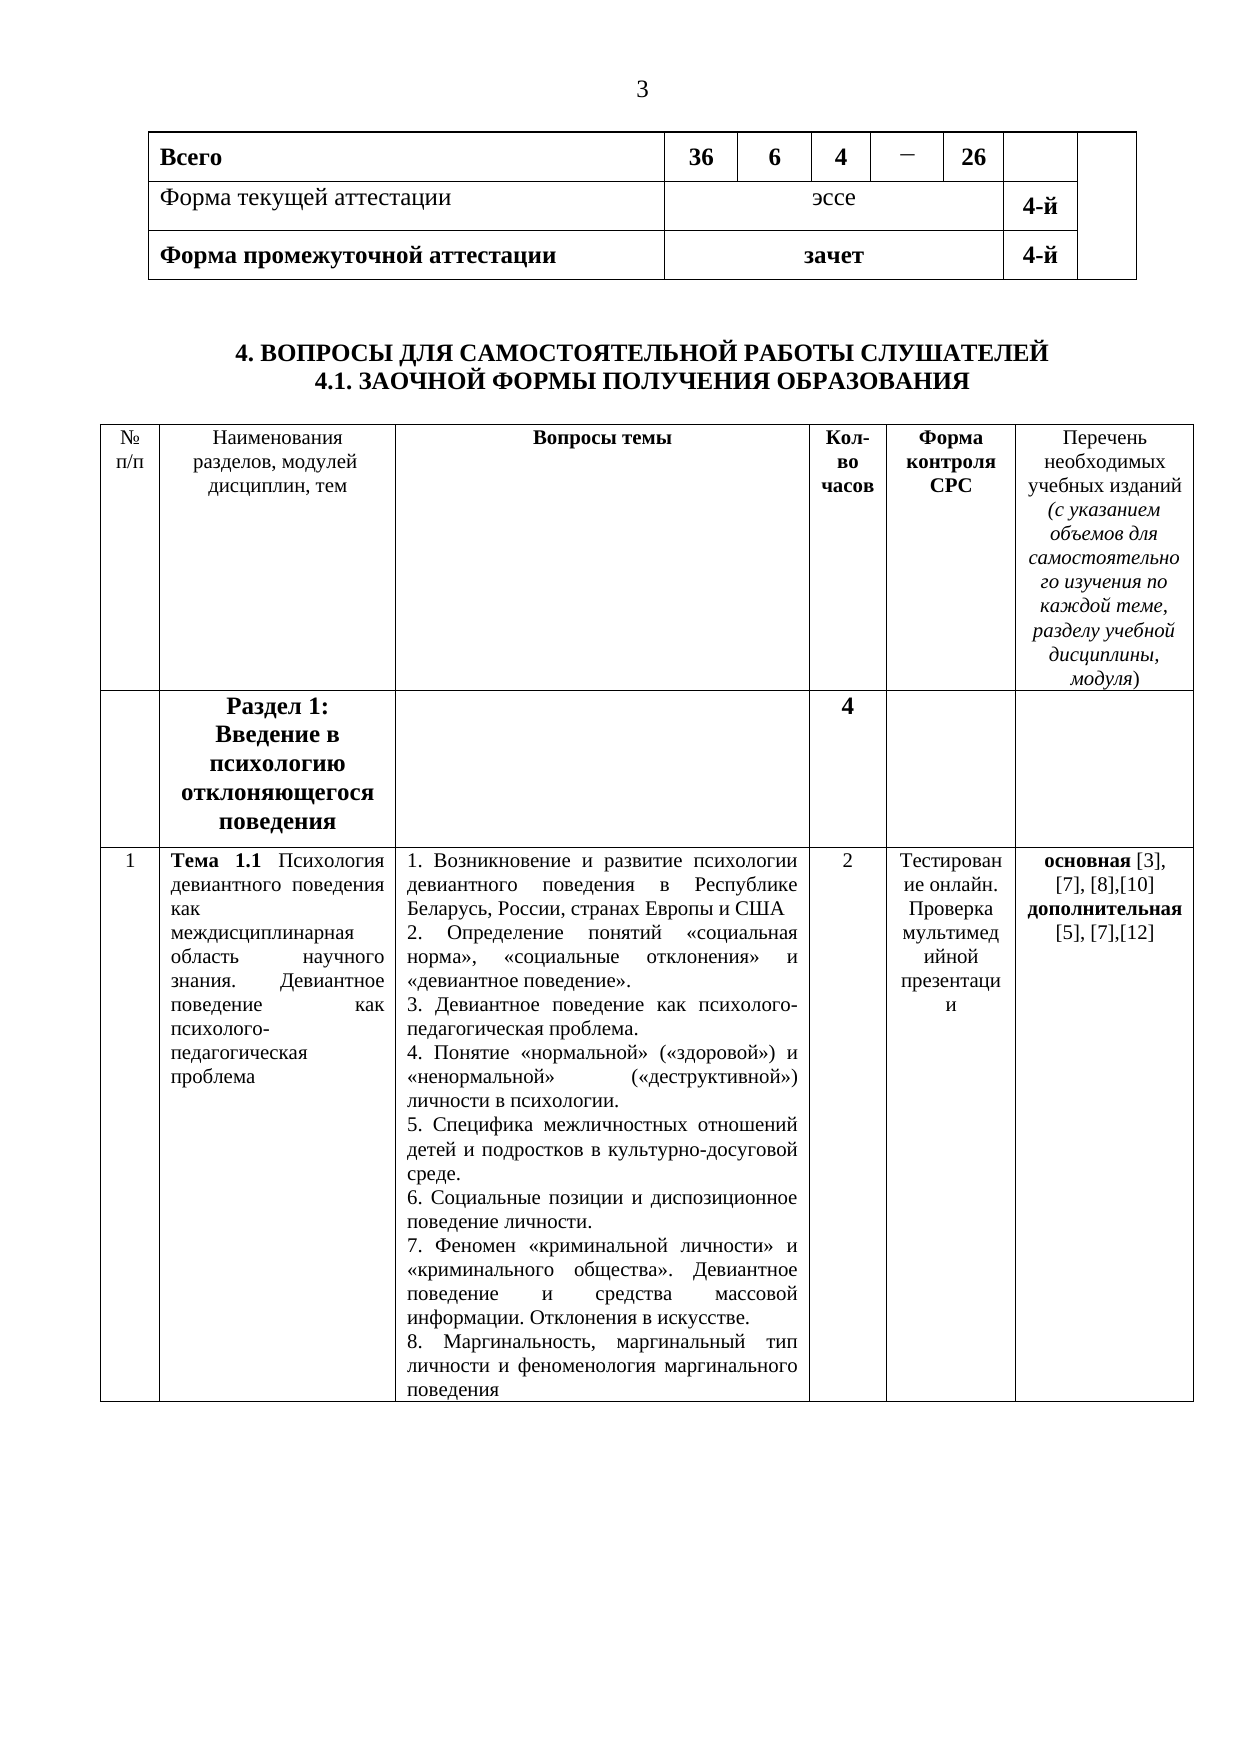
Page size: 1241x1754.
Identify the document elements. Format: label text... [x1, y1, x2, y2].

table_header Перечень необходимых учебных изданий (с указанием объемов для самостоятельного изучения по каждой теме, разделу учебной дисциплины, модуля) [1016, 425, 1193, 690]
table_cell Форма промежуточной аттестации [149, 231, 664, 279]
table_cell [871, 133, 943, 181]
text 4. ВОПРОСЫ ДЛЯ САМОСТОЯТЕЛЬНОЙ РАБОТЫ СЛУШАТЕЛЕЙ [133, 338, 1152, 366]
table_cell 2 [810, 848, 886, 1401]
table_cell 6 [738, 133, 811, 181]
table_cell зачет [665, 231, 1003, 279]
table_header № п/п [101, 425, 159, 690]
table_cell Всего [149, 133, 664, 181]
table_cell [396, 691, 809, 847]
table_cell 4 [810, 691, 886, 847]
text 4.1. ЗАОЧНОЙ ФОРМЫ ПОЛУЧЕНИЯ ОБРАЗОВАНИЯ [133, 366, 1152, 395]
table_cell 26 [944, 133, 1003, 181]
table_header Форма контроля СРС [887, 425, 1015, 690]
table_cell 4-й [1004, 182, 1077, 230]
table_cell 4 [812, 133, 870, 181]
table_cell [887, 691, 1015, 847]
table_cell основная [3], [7], [8],[10] дополнительная [5], [7],[12] [1016, 848, 1193, 1401]
table_cell Тема 1.1 Психология девиантного поведения как междисциплинарная область научного знания. Девиантное поведение как психолого-педагогическая проблема [160, 848, 395, 1401]
table_cell 1. Возникновение и развитие психологии девиантного поведения в Республике Беларусь, России, странах Европы и США 2. Определение понятий «социальная норма», «социальные отклонения» и «девиантное поведение». 3. Девиантное поведение как психолого-педагогическая проблема. 4. Понятие «нормальной» («здоровой») и «ненормальной» («деструктивной») личности в психологии. 5. Специфика межличностных отношений детей и подростков в культурно-досуговой среде. 6. Социальные позиции и диспозиционное поведение личности. 7. Феномен «криминальной личности» и «криминального общества». Девиантное поведение и средства массовой информации. Отклонения в искусстве. 8. Маргинальность, маргинальный тип личности и феноменология маргинального поведения [396, 848, 809, 1401]
table_cell 4-й [1004, 231, 1077, 279]
table_cell [1016, 691, 1193, 847]
table_header Кол-во часов [810, 425, 886, 690]
table_cell Форма текущей аттестации [149, 182, 664, 230]
table_cell Раздел 1: Введение в психологию отклоняющегося поведения [160, 691, 395, 847]
table_cell [101, 691, 159, 847]
table_cell Тестирование онлайн. Проверка мультимедийной презентации [887, 848, 1015, 1401]
table_header Вопросы темы [396, 425, 809, 690]
table_header Наименования разделов, модулей дисциплин, тем [160, 425, 395, 690]
table_cell 36 [665, 133, 737, 181]
table_cell эссе [665, 182, 1003, 230]
table_cell 1 [101, 848, 159, 1401]
